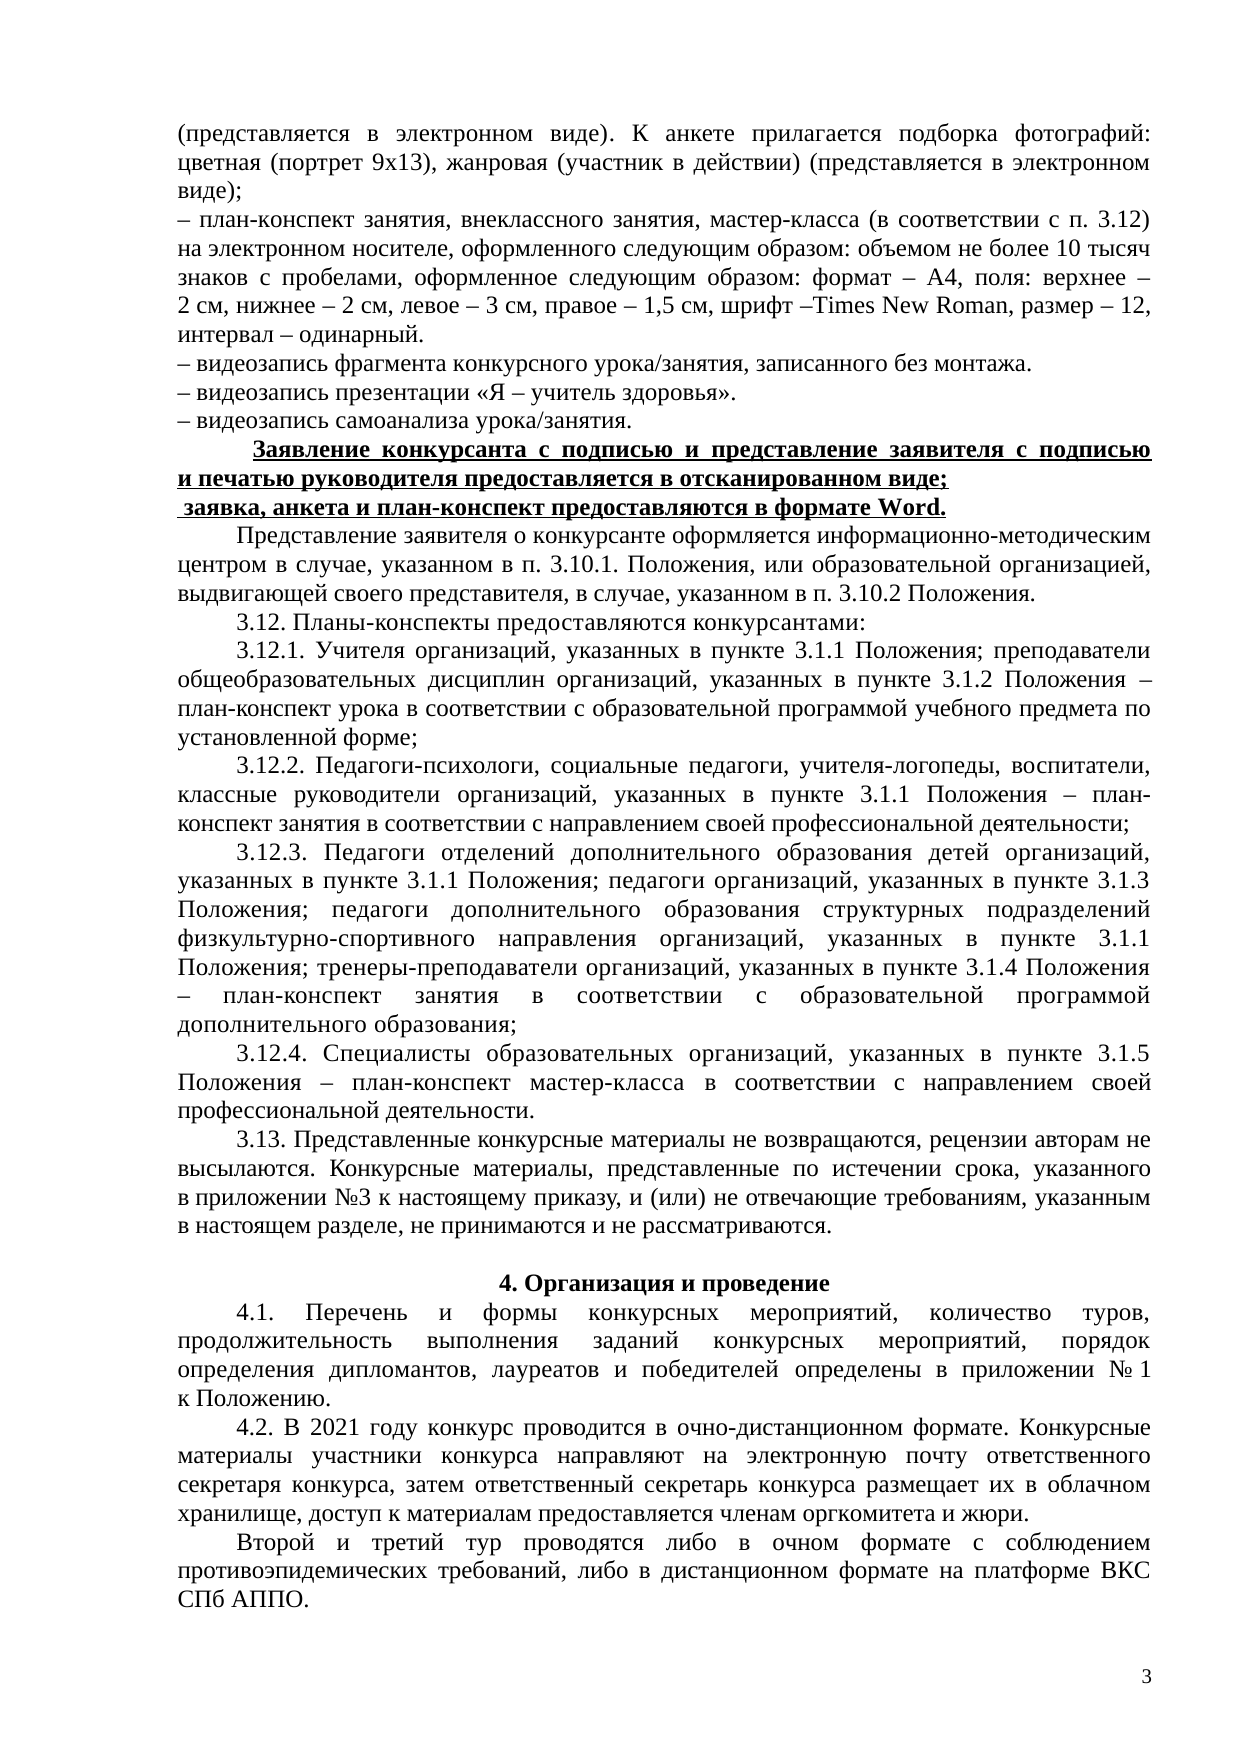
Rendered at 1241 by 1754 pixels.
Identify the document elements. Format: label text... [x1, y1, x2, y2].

text – видеозапись фрагмента конкурсного урока/занятия, записанного без монтажа. [177, 348, 1152, 377]
text 4. Организация и проведение [177, 1268, 1152, 1297]
text 3.12.4. Специалисты образовательных организаций, указанных в пункте 3.1.5 Положения – план-конспект мастер-класса в соответствии с направлением своей профессиональной деятельности. [177, 1038, 1152, 1124]
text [177, 118, 1152, 204]
text – видеозапись самоанализа урока/занятия. [177, 406, 1152, 434]
text Второй и третий тур проводятся либо в очном формате с соблюдением противоэпидемических требований, либо в дистанционном формате на платформе ВКС СПб АППО. [177, 1527, 1152, 1613]
text 3.12.3. Педагоги отделений дополнительного образования детей организаций, указанных в пункте 3.1.1 Положения; педагоги организаций, указанных в пункте 3.1.3 Положения; педагоги дополнительного образования структурных подразделений физкультурно-спортивного направления организаций, указанных в пункте 3.1.1 Положения; тренеры-преподаватели организаций, указанных в пункте 3.1.4 Положения – план-конспект занятия в соответствии с образовательной программой дополнительного образования; [177, 837, 1152, 1038]
text – видеозапись презентации «Я – учитель здоровья». [177, 377, 1152, 406]
text заявка, анкета и план-конспект предоставляются в формате Word. [177, 492, 1152, 521]
text – план-конспект занятия, внеклассного занятия, мастер-класса (в соответствии с п. 3.12) на электронном носителе, оформленного следующим образом: объемом не более 10 тысяч знаков с пробелами, оформленное следующим образом: формат – А4, поля: верхнее – 2 см, нижнее – 2 см, левое – 3 см, правое – 1,5 см, шрифт –Times New Roman, размер – 12, интервал – одинарный. [177, 204, 1152, 348]
text 3.13. Представленные конкурсные материалы не возвращаются, рецензии авторам не высылаются. Конкурсные материалы, представленные по истечении срока, указанного в приложении №3 к настоящему приказу, и (или) не отвечающие требованиям, указанным в настоящем разделе, не принимаются и не рассматриваются. [177, 1124, 1152, 1239]
text 3.12.2. Педагоги-психологи, социальные педагоги, учителя-логопеды, воспитатели, классные руководители организаций, указанных в пункте 3.1.1 Положения – план-конспект занятия в соответствии с направлением своей профессиональной деятельности; [177, 751, 1152, 837]
text Заявление конкурсанта с подписью и представление заявителя с подписью и печатью руководителя предоставляется в отсканированном виде; [177, 434, 1152, 492]
text 3.12.1. Учителя организаций, указанных в пункте 3.1.1 Положения; преподаватели общеобразовательных дисциплин организаций, указанных в пункте 3.1.2 Положения – план-конспект урока в соответствии с образовательной программой учебного предмета по установленной форме; [177, 636, 1152, 751]
text 4.1. Перечень и формы конкурсных мероприятий, количество туров, продолжительность выполнения заданий конкурсных мероприятий, порядок определения дипломантов, лауреатов и победителей определены в приложении № 1 к Положению. [177, 1297, 1152, 1412]
text 3.12. Планы-конспекты предоставляются конкурсантами: [177, 607, 1152, 636]
text 4.2. В 2021 году конкурс проводится в очно-дистанционном формате. Конкурсные материалы участники конкурса направляют на электронную почту ответственного секретаря конкурса, затем ответственный секретарь конкурса размещает их в облачном хранилище, доступ к материалам предоставляется членам оргкомитета и жюри. [177, 1412, 1152, 1527]
text Представление заявителя о конкурсанте оформляется информационно-методическим центром в случае, указанном в п. 3.10.1. Положения, или образовательной организацией, выдвигающей своего представителя, в случае, указанном в п. 3.10.2 Положения. [177, 521, 1152, 607]
